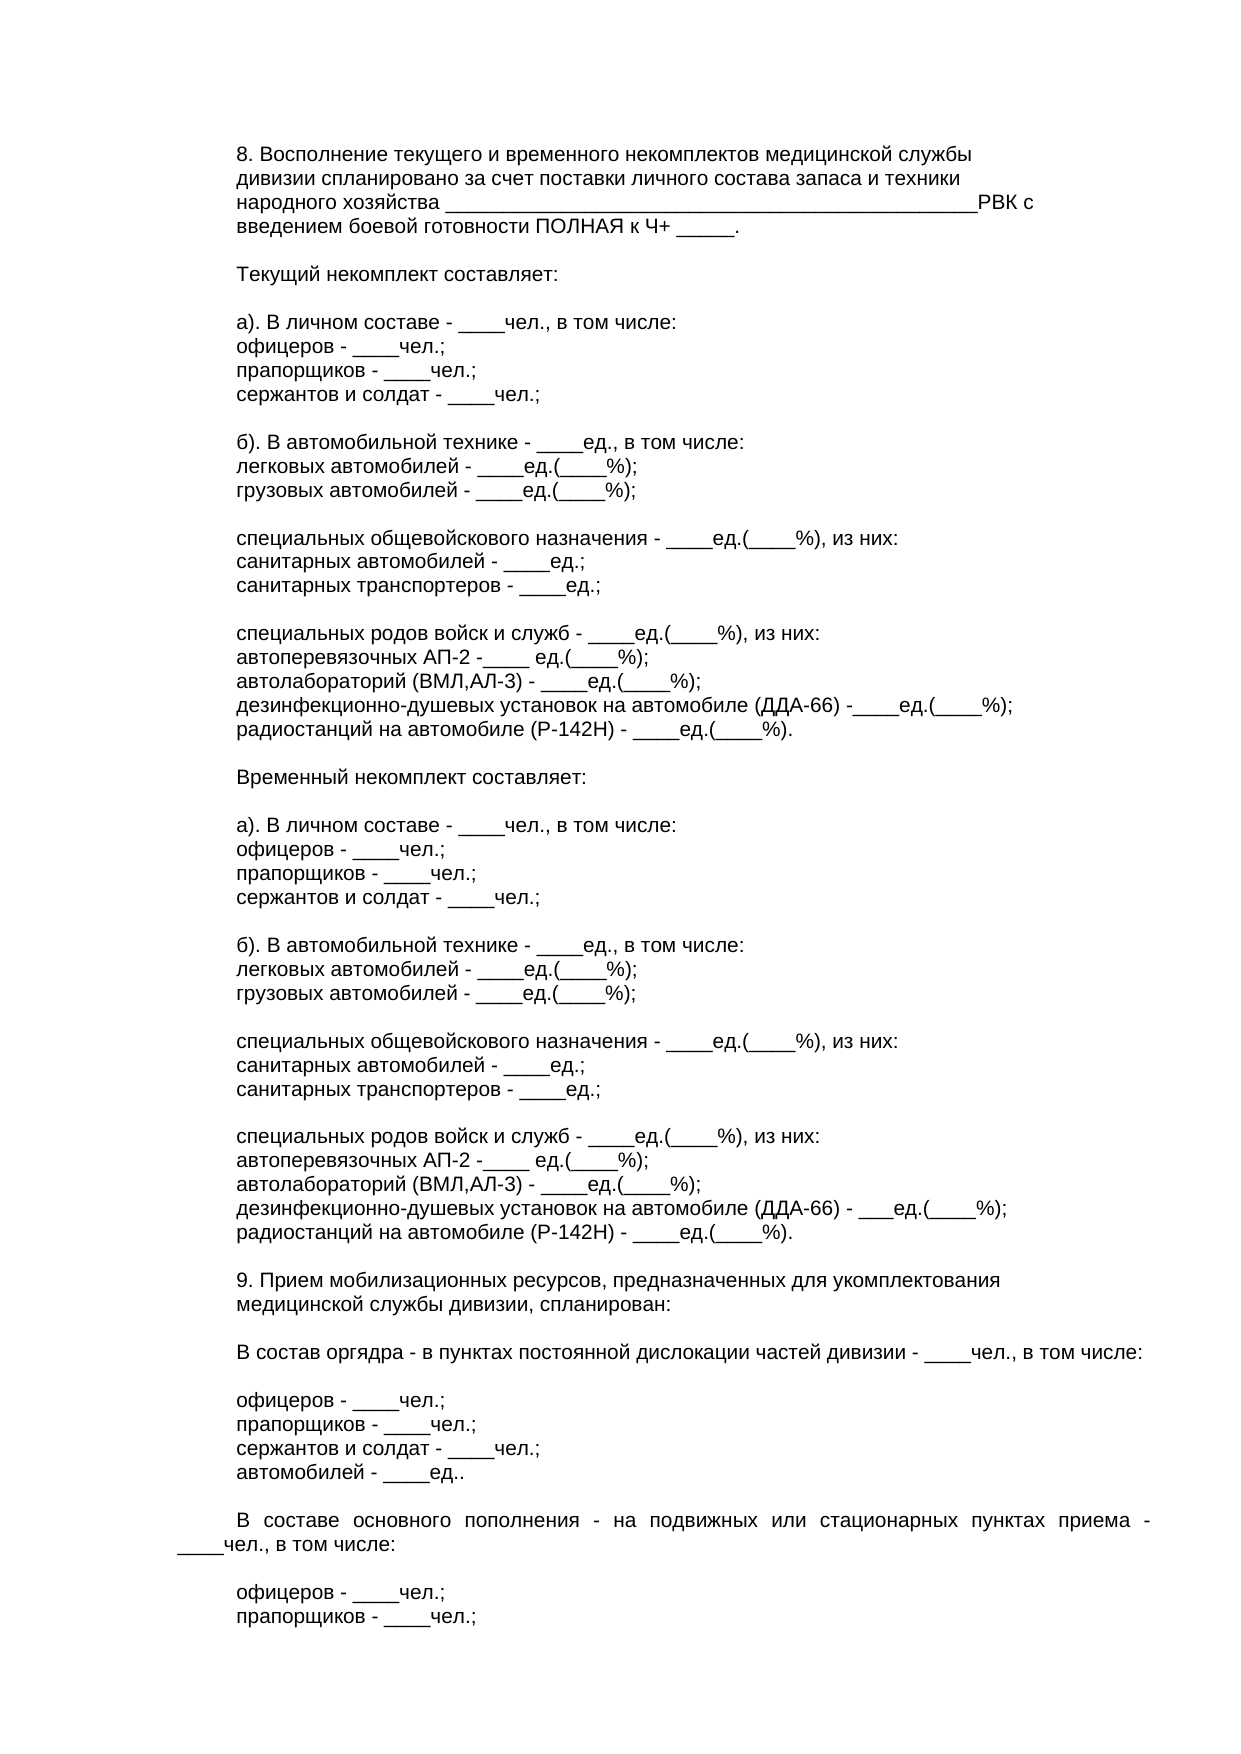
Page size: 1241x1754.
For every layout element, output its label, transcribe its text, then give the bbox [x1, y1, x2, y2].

text автоперевязочных АП-2 -____ ед.(____%); [177, 1148, 1152, 1172]
text легковых автомобилей - ____ед.(____%); [177, 957, 1152, 981]
text радиостанций на автомобиле (Р-142Н) - ____ед.(____%). [177, 1220, 1152, 1244]
text б). В автомобильной технике - ____ед., в том числе: [177, 429, 1152, 453]
text В составе основного пополнения - на подвижных или стационарных пунктах приема - ____чел., в том числе: [177, 1508, 1152, 1556]
text автолабораторий (ВМЛ,АЛ-3) - ____ед.(____%); [177, 669, 1152, 693]
text офицеров - ____чел.; [177, 1579, 1152, 1603]
text специальных родов войск и служб - ____ед.(____%), из них: [177, 1124, 1152, 1148]
text автомобилей - ____ед.. [177, 1460, 1152, 1484]
text прапорщиков - ____чел.; [177, 358, 1152, 382]
text а). В личном составе - ____чел., в том числе: [177, 310, 1152, 334]
text прапорщиков - ____чел.; [177, 861, 1152, 885]
text санитарных автомобилей - ____ед.; [177, 1052, 1152, 1076]
text офицеров - ____чел.; [177, 334, 1152, 358]
text автолабораторий (ВМЛ,АЛ-3) - ____ед.(____%); [177, 1172, 1152, 1196]
text 8. Восполнение текущего и временного некомплектов медицинской службы [177, 142, 1152, 166]
text медицинской службы дивизии, спланирован: [177, 1292, 1152, 1316]
text легковых автомобилей - ____ед.(____%); [177, 453, 1152, 477]
text санитарных транспортеров - ____ед.; [177, 573, 1152, 597]
text грузовых автомобилей - ____ед.(____%); [177, 477, 1152, 501]
text Текущий некомплект составляет: [177, 262, 1152, 286]
text дезинфекционно-душевых установок на автомобиле (ДДА-66) -____ед.(____%); [177, 693, 1152, 717]
text санитарных транспортеров - ____ед.; [177, 1076, 1152, 1100]
text введением боевой готовности ПОЛНАЯ к Ч+ _____. [177, 214, 1152, 238]
text офицеров - ____чел.; [177, 837, 1152, 861]
text автоперевязочных АП-2 -____ ед.(____%); [177, 645, 1152, 669]
text прапорщиков - ____чел.; [177, 1603, 1152, 1627]
text радиостанций на автомобиле (Р-142Н) - ____ед.(____%). [177, 717, 1152, 741]
text В состав оргядра - в пунктах постоянной дислокации частей дивизии - ____чел., в том числе: [177, 1340, 1152, 1364]
text специальных родов войск и служб - ____ед.(____%), из них: [177, 621, 1152, 645]
text б). В автомобильной технике - ____ед., в том числе: [177, 933, 1152, 957]
text cпециальных общевойскового назначения - ____ед.(____%), из них: [177, 525, 1152, 549]
text сержантов и солдат - ____чел.; [177, 1436, 1152, 1460]
text офицеров - ____чел.; [177, 1388, 1152, 1412]
text сержантов и солдат - ____чел.; [177, 885, 1152, 909]
text сержантов и солдат - ____чел.; [177, 382, 1152, 406]
text дезинфекционно-душевых установок на автомобиле (ДДА-66) - ___ед.(____%); [177, 1196, 1152, 1220]
text дивизии спланировано за счет поставки личного состава запаса и техники [177, 166, 1152, 190]
text Временный некомплект составляет: [177, 765, 1152, 789]
text санитарных автомобилей - ____ед.; [177, 549, 1152, 573]
text 9. Прием мобилизационных ресурсов, предназначенных для укомплектования [177, 1268, 1152, 1292]
text народного хозяйства ______________________________________________РВК с [177, 190, 1152, 214]
text грузовых автомобилей - ____ед.(____%); [177, 981, 1152, 1004]
text прапорщиков - ____чел.; [177, 1412, 1152, 1436]
text а). В личном составе - ____чел., в том числе: [177, 813, 1152, 837]
text cпециальных общевойскового назначения - ____ед.(____%), из них: [177, 1028, 1152, 1052]
